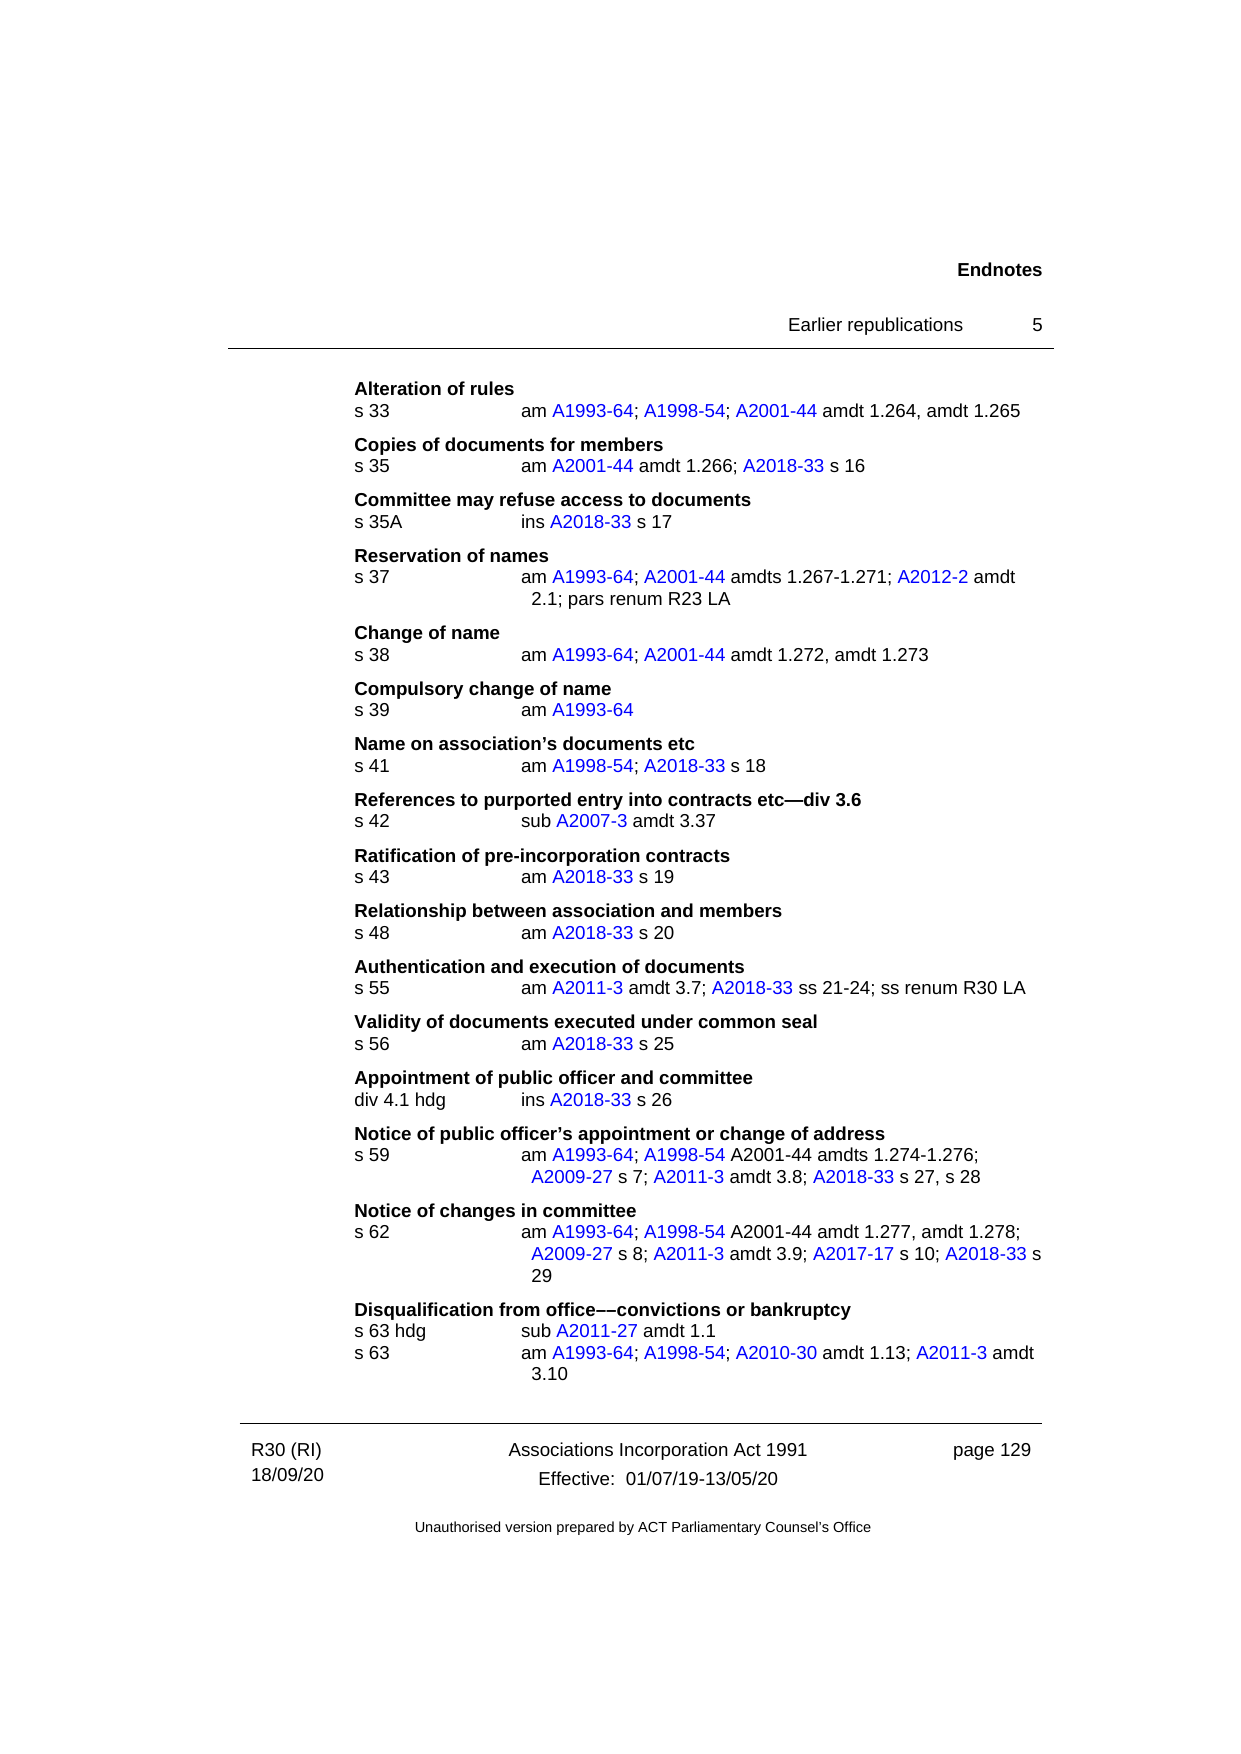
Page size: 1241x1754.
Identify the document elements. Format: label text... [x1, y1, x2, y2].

text Validity of documents executed under common seal [354, 1011, 1042, 1033]
text Change of name [354, 622, 1042, 643]
text s 43 am A2018-33 s 19 [354, 866, 1042, 887]
text Appointment of public officer and committee [354, 1067, 1042, 1088]
text s 41 am A1998-54; A2018-33 s 18 [354, 755, 1042, 776]
text Reservation of names [354, 545, 1042, 566]
text s 35A ins A2018-33 s 17 [354, 511, 1042, 532]
text s 62 am A1993-64; A1998-54 A2001-44 amdt 1.277, amdt 1.278; A2009-27 s 8; A2011-3 amdt 3.9; A2017-17 s 10; A2018-33 s 29 [354, 1221, 1042, 1286]
text Name on association’s documents etc [354, 733, 1042, 755]
text s 63 hdg sub A2011-27 amdt 1.1 [354, 1320, 1042, 1342]
text Ratification of pre-incorporation contracts [354, 844, 1042, 866]
text s 39 am A1993-64 [354, 699, 1042, 721]
text Authentication and execution of documents [354, 956, 1042, 977]
text Alteration of rules [354, 378, 1042, 399]
text s 63 am A1993-64; A1998-54; A2010-30 amdt 1.13; A2011-3 amdt 3.10 [354, 1342, 1042, 1385]
text s 35 am A2001-44 amdt 1.266; A2018-33 s 16 [354, 455, 1042, 477]
text Compulsory change of name [354, 677, 1042, 699]
text Notice of public officer’s appointment or change of address [354, 1122, 1042, 1144]
text s 48 am A2018-33 s 20 [354, 922, 1042, 943]
text s 55 am A2011-3 amdt 3.7; A2018-33 ss 21-24; ss renum R30 LA [354, 977, 1042, 999]
text s 38 am A1993-64; A2001-44 amdt 1.272, amdt 1.273 [354, 643, 1042, 665]
text s 37 am A1993-64; A2001-44 amdts 1.267-1.271; A2012-2 amdt 2.1; pars renum R23 LA [354, 566, 1042, 609]
text s 33 am A1993-64; A1998-54; A2001-44 amdt 1.264, amdt 1.265 [354, 399, 1042, 421]
text Disqualification from office––convictions or bankruptcy [354, 1298, 1042, 1320]
text s 59 am A1993-64; A1998-54 A2001-44 amdts 1.274-1.276; A2009-27 s 7; A2011-3 amdt 3.8; A2018-33 s 27, s 28 [354, 1144, 1042, 1187]
text s 42 sub A2007-3 amdt 3.37 [354, 810, 1042, 832]
text Relationship between association and members [354, 900, 1042, 922]
text s 56 am A2018-33 s 25 [354, 1033, 1042, 1054]
text References to purported entry into contracts etc—div 3.6 [354, 789, 1042, 810]
text div 4.1 hdg ins A2018-33 s 26 [354, 1088, 1042, 1110]
text Copies of documents for members [354, 433, 1042, 455]
text Committee may refuse access to documents [354, 489, 1042, 511]
text Notice of changes in committee [354, 1200, 1042, 1221]
